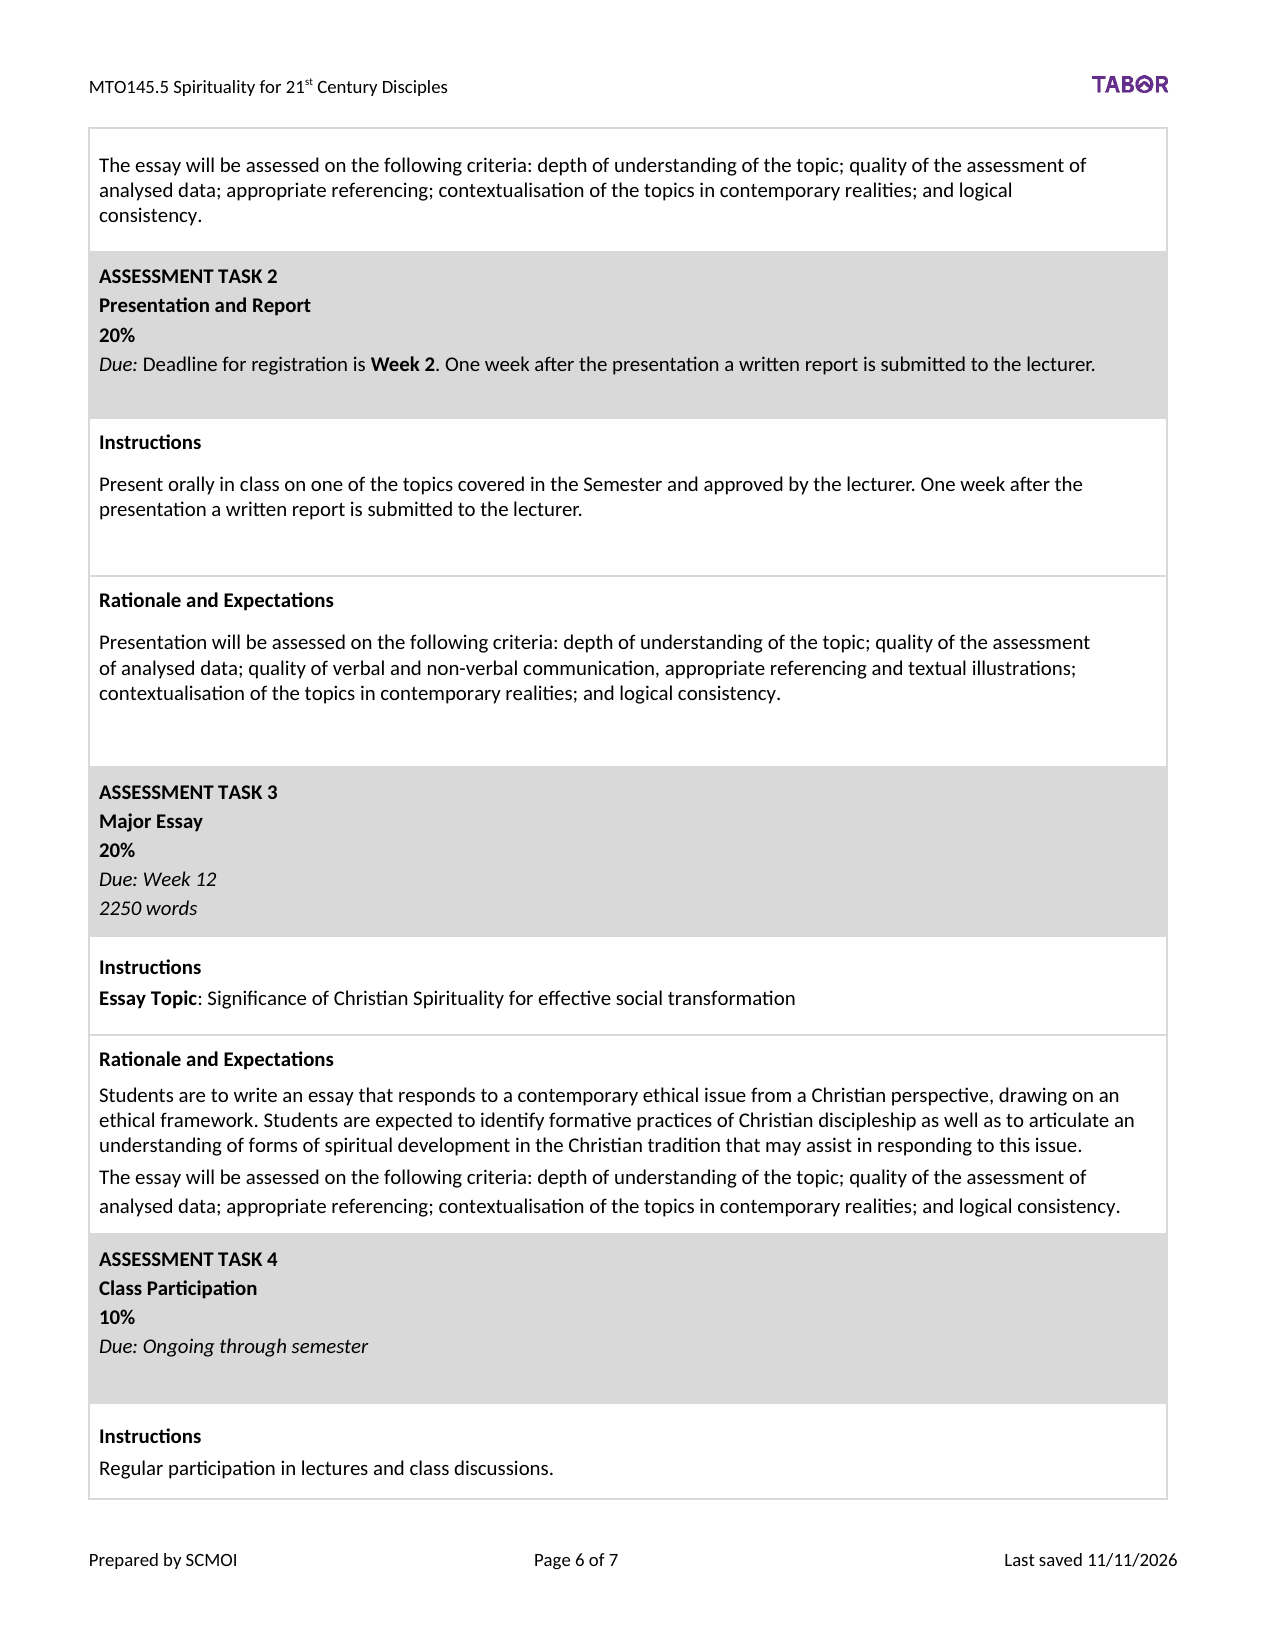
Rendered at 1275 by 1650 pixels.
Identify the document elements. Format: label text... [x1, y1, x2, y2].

table_cell Instructions Present orally in class on one of the topics covered in the Semester and approved by the lecturer. One week after the presentation a written report is submitted to the lecturer. [90, 419, 1166, 575]
table_cell Instructions Regular participation in lectures and class discussions. [90, 1404, 1166, 1498]
table_cell ASSESSMENT TASK 3 Major Essay 20% Due: Week 12 2250 words [90, 769, 1166, 935]
table_cell ASSESSMENT TASK 4 Class Participation 10% Due: Ongoing through semester [90, 1235, 1166, 1402]
table_cell Rationale and Expectations Students are to write an essay that responds to a contemporary ethical issue from a Christian perspective, drawing on an ethical framework. Students are expected to identify formative practices of Christian discipleship as well as to articulate an understanding of forms of spiritual development in the Christian tradition that may assist in responding to this issue. The essay will be assessed on the following criteria: depth of understanding of the topic; quality of the assessment of analysed data; appropriate referencing; contextualisation of the topics in contemporary realities; and logical consistency. [90, 1036, 1166, 1233]
table_cell ASSESSMENT TASK 2 Presentation and Report 20% Due: Deadline for registration is Week 2. One week after the presentation a written report is submitted to the lecturer. [90, 253, 1166, 417]
table_cell Rationale and Expectations Presentation will be assessed on the following criteria: depth of understanding of the topic; quality of the assessment of analysed data; quality of verbal and non-verbal communication, appropriate referencing and textual illustrations; contextualisation of the topics in contemporary realities; and logical consistency. [90, 577, 1166, 766]
table_cell Instructions Essay Topic: Significance of Christian Spirituality for effective social transformation [90, 937, 1166, 1034]
picture [1092, 75, 1169, 93]
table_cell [90, 129, 1166, 251]
